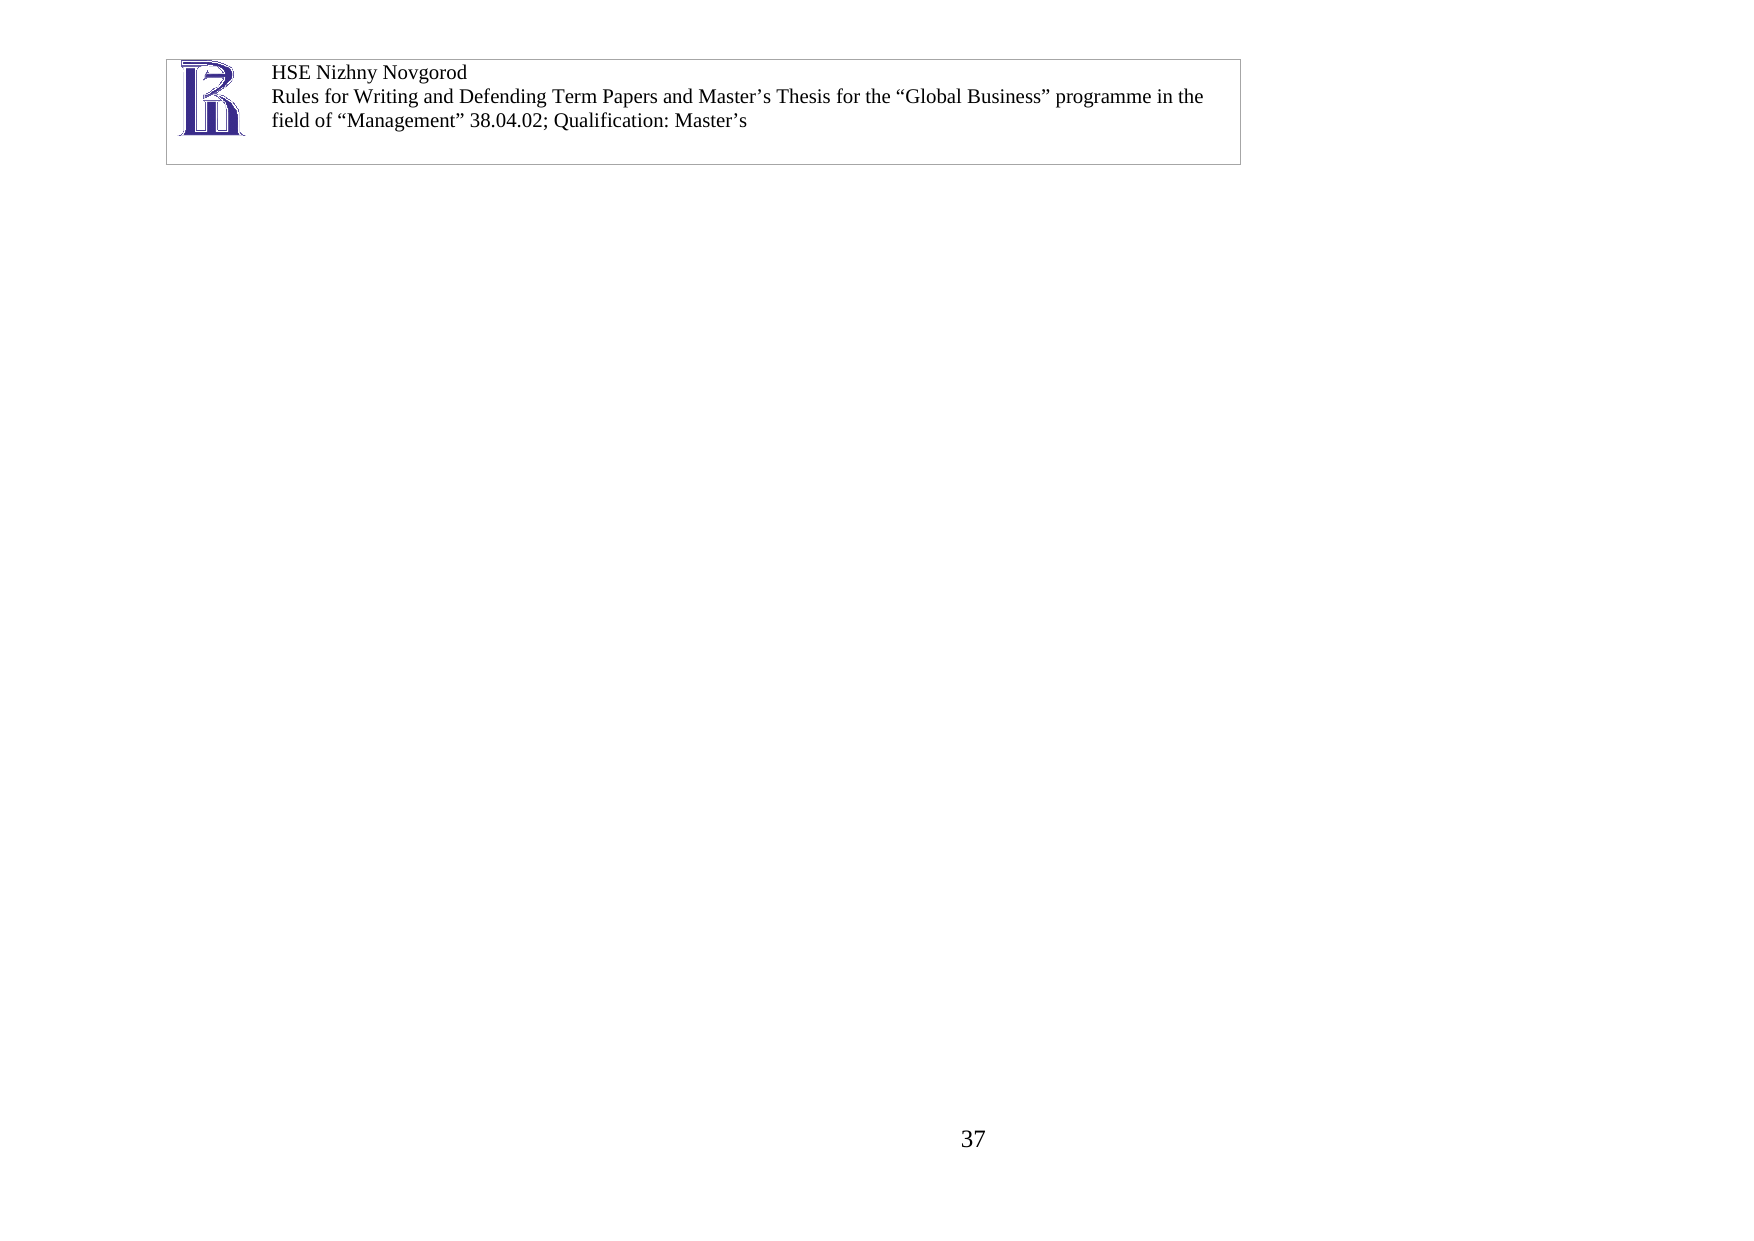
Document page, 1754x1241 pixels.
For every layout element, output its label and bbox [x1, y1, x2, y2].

picture [177, 60, 246, 136]
